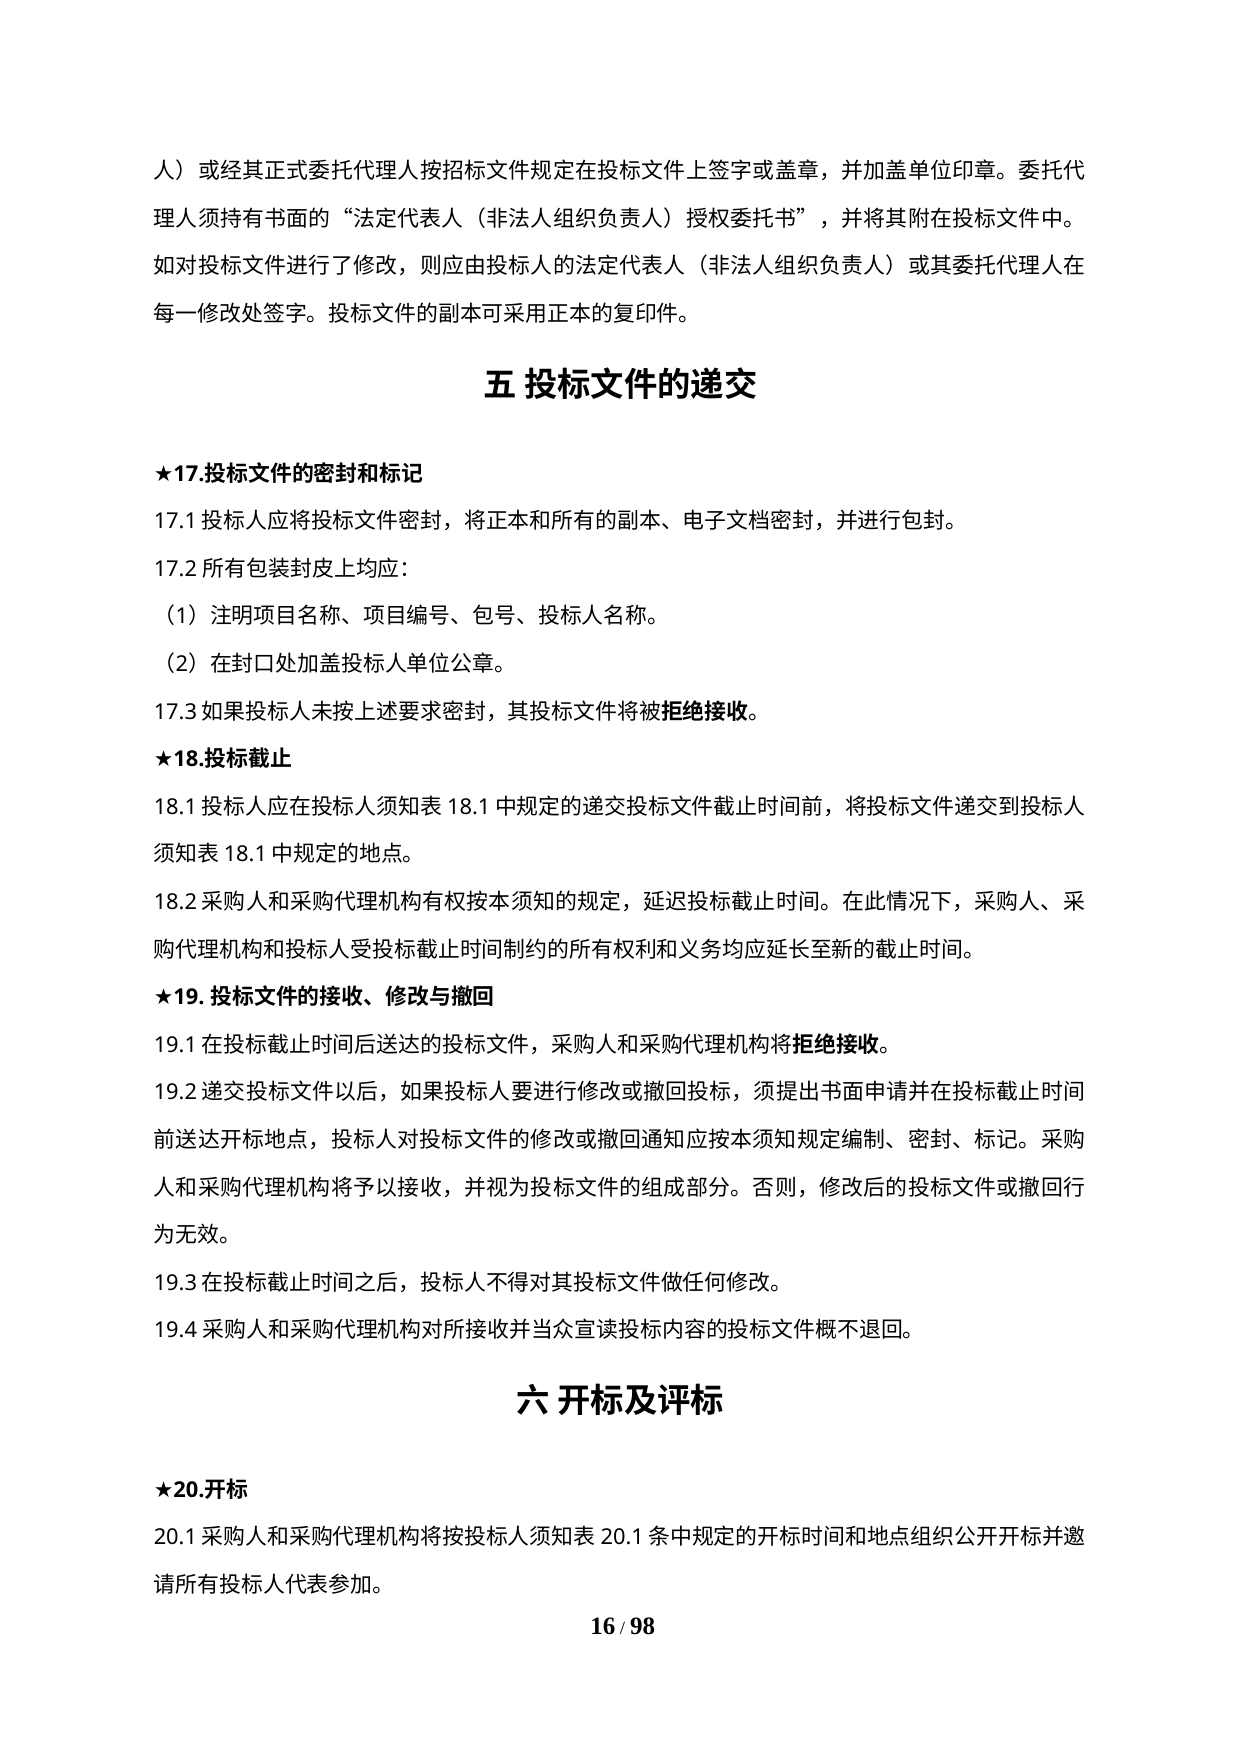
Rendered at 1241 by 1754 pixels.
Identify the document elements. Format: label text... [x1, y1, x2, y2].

text 20.1采购人和采购代理机构将按投标人须知表20.1条中规定的开标时间和地点组织公开开标并邀请所有投标人代表参加。 [153, 1519, 1087, 1599]
text 19.4 采购人和采购代理机构对所接收并当众宣读投标内容的投标文件概不退回。 [153, 1312, 1087, 1344]
text 19.1在投标截止时间后送达的投标文件，采购人和采购代理机构将拒绝接收。 [153, 1027, 1087, 1058]
text 五 投标文件的递交 [153, 358, 1087, 406]
text ★17.投标文件的密封和标记 [153, 456, 1087, 487]
text 18.1投标人应在投标人须知表18.1中规定的递交投标文件截止时间前，将投标文件递交到投标人须知表18.1中规定的地点。 [153, 789, 1087, 868]
text ★19. 投标文件的接收、修改与撤回 [153, 979, 1087, 1011]
text 19.3在投标截止时间之后，投标人不得对其投标文件做任何修改。 [153, 1264, 1087, 1296]
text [153, 153, 1087, 328]
text 17.3如果投标人未按上述要求密封，其投标文件将被拒绝接收。 [153, 694, 1087, 725]
text （2）在封口处加盖投标人单位公章。 [153, 646, 1087, 678]
text 六 开标及评标 [153, 1374, 1087, 1422]
text ★18.投标截止 [153, 741, 1087, 773]
text ★20.开标 [153, 1472, 1087, 1503]
text 17.1投标人应将投标文件密封，将正本和所有的副本、电子文档密封，并进行包封。 [153, 503, 1087, 535]
text 17.2 所有包装封皮上均应： [153, 551, 1087, 583]
text 18.2采购人和采购代理机构有权按本须知的规定，延迟投标截止时间。在此情况下，采购人、采购代理机构和投标人受投标截止时间制约的所有权利和义务均应延长至新的截止时间。 [153, 884, 1087, 963]
text （1）注明项目名称、项目编号、包号、投标人名称。 [153, 598, 1087, 630]
text 19.2递交投标文件以后，如果投标人要进行修改或撤回投标，须提出书面申请并在投标截止时间前送达开标地点，投标人对投标文件的修改或撤回通知应按本须知规定编制、密封、标记。采购人和采购代理机构将予以接收，并视为投标文件的组成部分。否则，修改后的投标文件或撤回行为无效。 [153, 1074, 1087, 1249]
